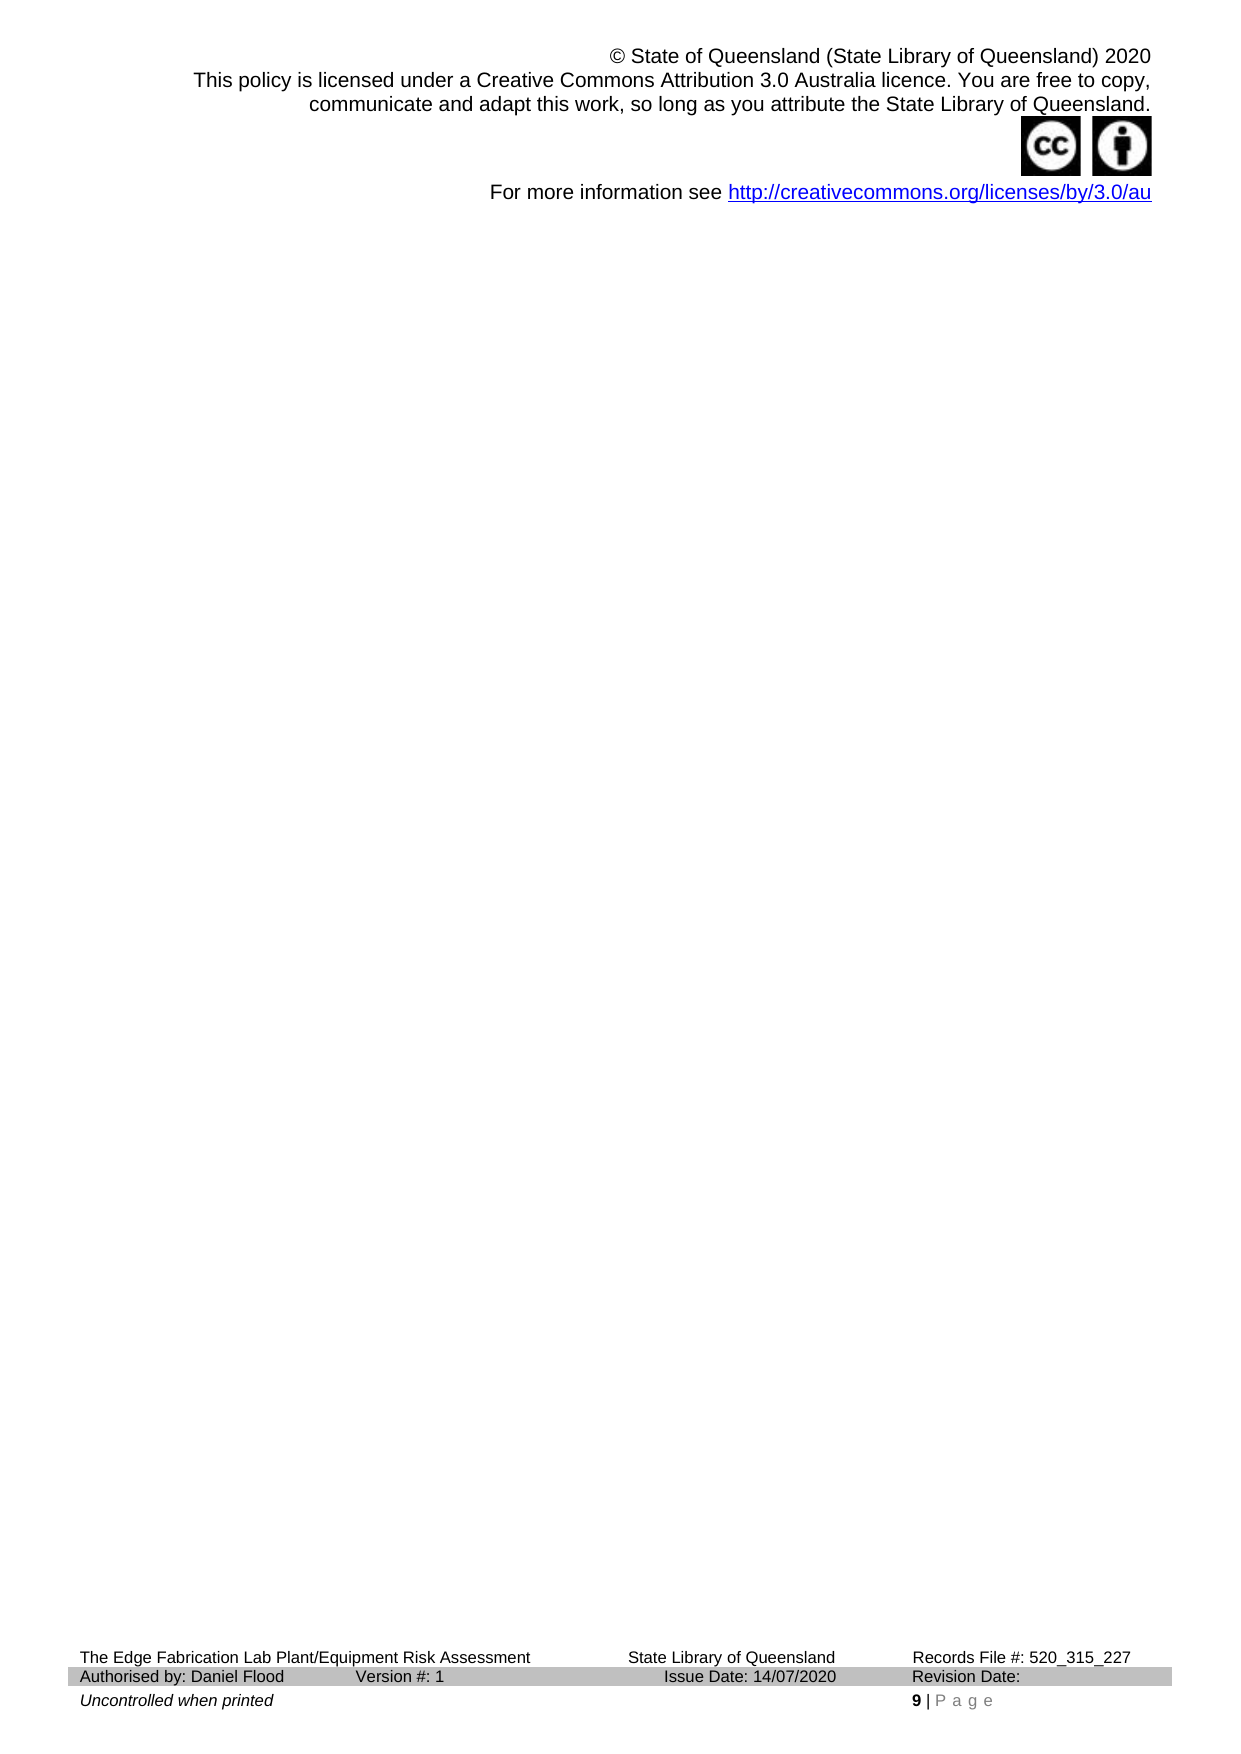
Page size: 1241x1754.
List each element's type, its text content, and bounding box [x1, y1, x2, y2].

text For more information see http://creativecommons.org/licenses/by/3.0/au [89, 180, 1152, 204]
text This policy is licensed under a Creative Commons Attribution 3.0 Australia licence. You are free to copy, communicate and adapt this work, so long as you attribute the State Library of Queensland. [89, 68, 1152, 116]
picture [1021, 116, 1081, 176]
text © State of Queensland (State Library of Queensland) 2020 [89, 44, 1152, 68]
picture [1092, 116, 1152, 176]
